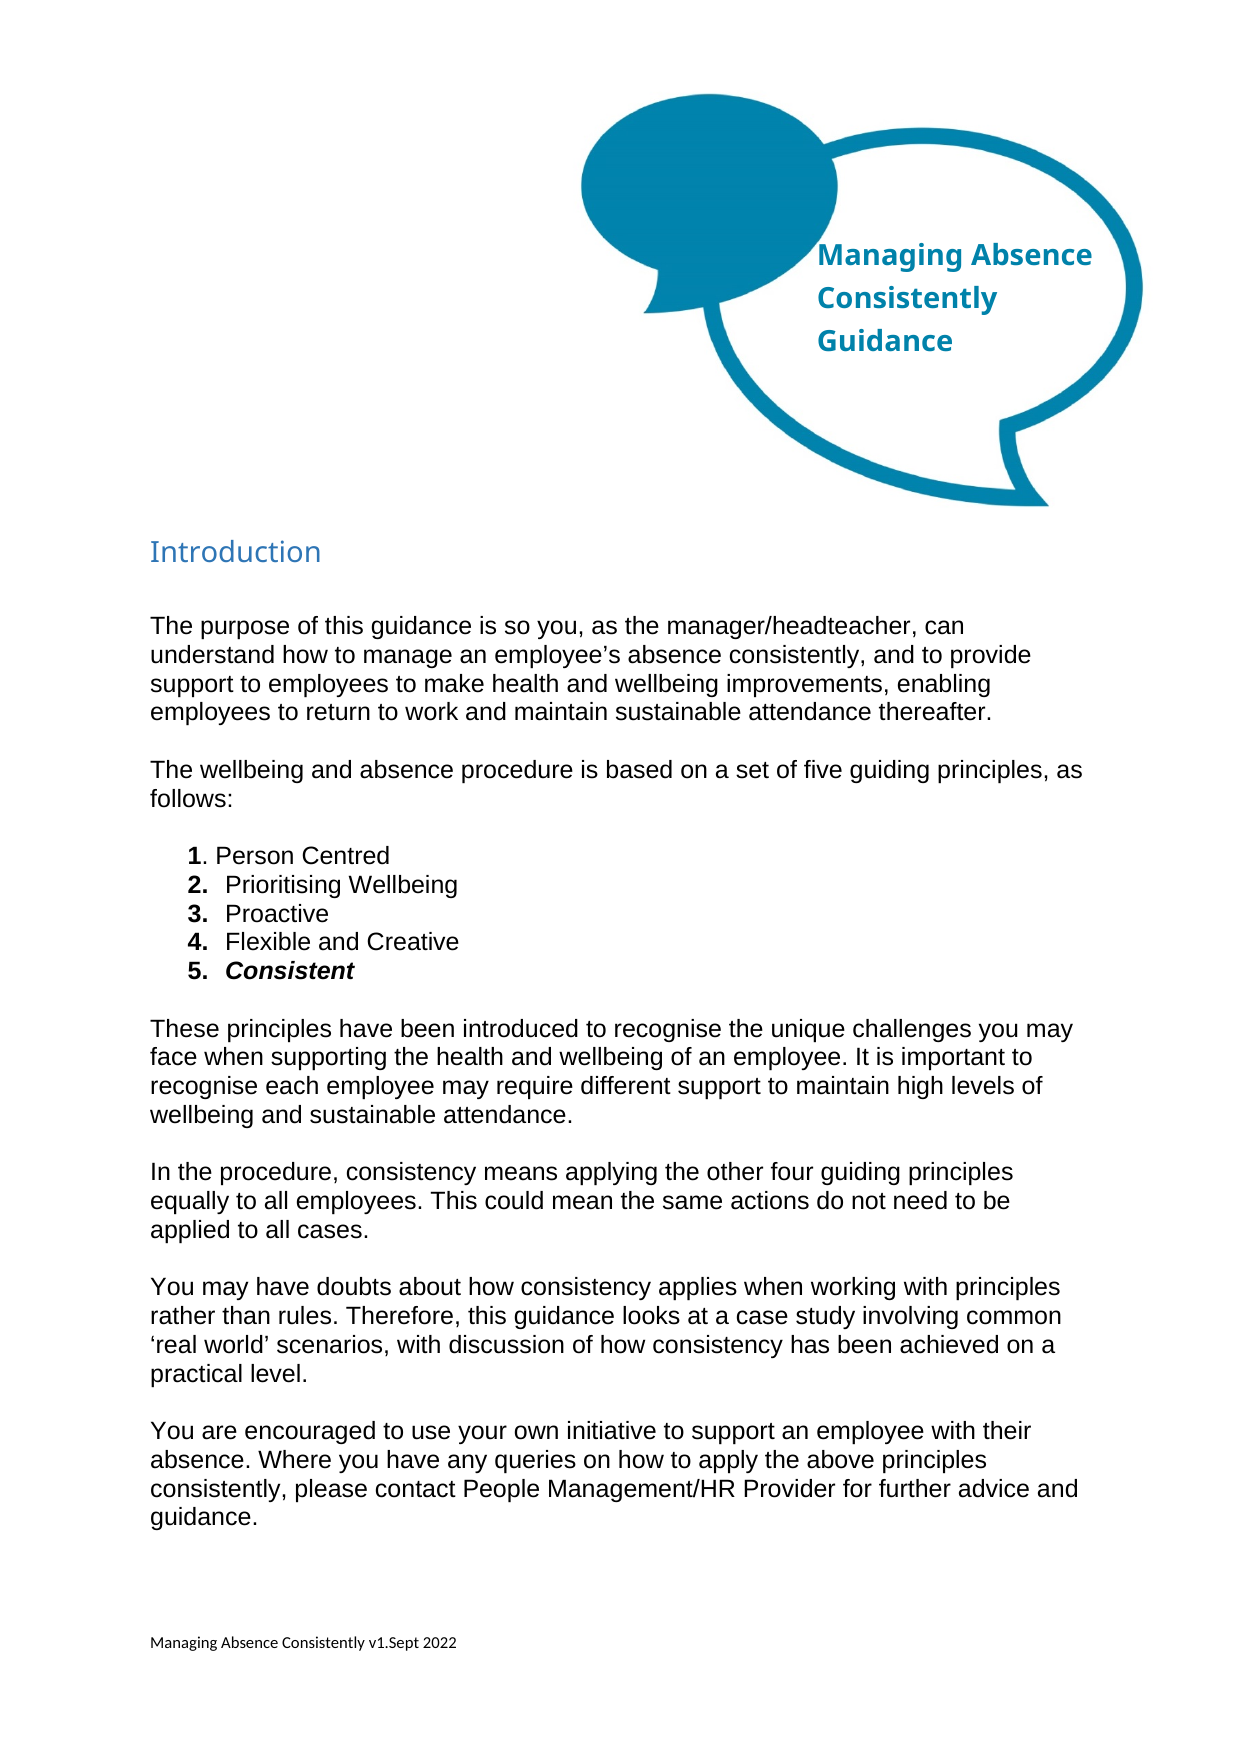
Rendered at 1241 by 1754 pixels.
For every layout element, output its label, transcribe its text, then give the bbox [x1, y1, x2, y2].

text These principles have been introduced to recognise the unique challenges you may face when supporting the health and wellbeing of an employee. It is important to recognise each employee may require different support to maintain high levels of wellbeing and sustainable attendance. [150, 1013, 1090, 1128]
text In the procedure, consistency means applying the other four guiding principles equally to all employees. This could mean the same actions do not need to be applied to all cases. [150, 1157, 1090, 1243]
list Flexible and Creative [187, 927, 1090, 956]
text 1. Person Centred [150, 841, 1090, 870]
picture [551, 81, 1167, 518]
text You may have doubts about how consistency applies when working with principles rather than rules. Therefore, this guidance looks at a case study involving common ‘real world’ scenarios, with discussion of how consistency has been achieved on a practical level. [150, 1272, 1090, 1387]
text The purpose of this guidance is so you, as the manager/headteacher, can understand how to manage an employee’s absence consistently, and to provide support to employees to make health and wellbeing improvements, enabling employees to return to work and maintain sustainable attendance thereafter. [150, 611, 1090, 726]
list Proactive [187, 898, 1090, 927]
list Consistent [187, 956, 1090, 985]
text You are encouraged to use your own initiative to support an employee with their absence. Where you have any queries on how to apply the above principles consistently, please contact People Management/HR Provider for further advice and guidance. [150, 1416, 1090, 1531]
text Introduction [150, 532, 1090, 571]
text The wellbeing and absence procedure is based on a set of five guiding principles, as follows: [150, 755, 1090, 812]
text 2. Prioritising Wellbeing [150, 870, 1090, 898]
